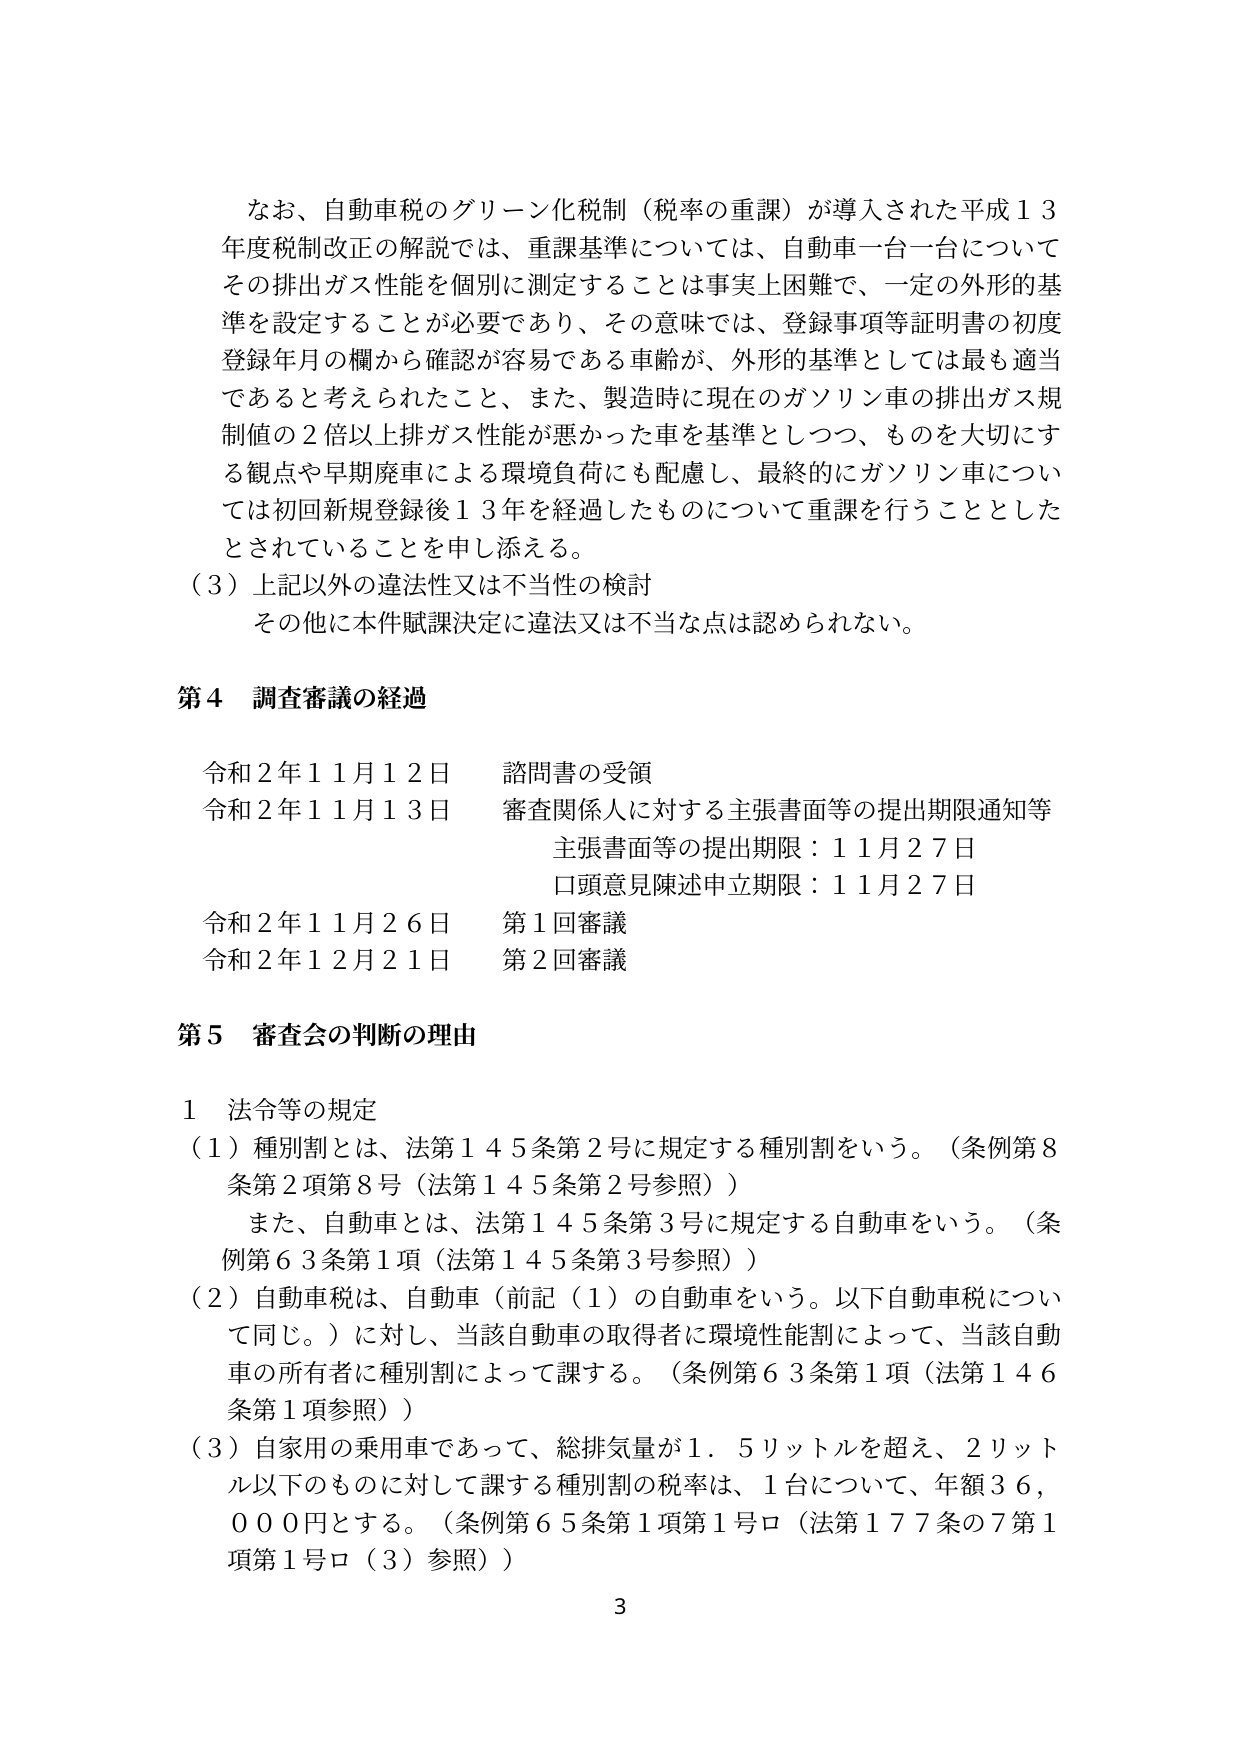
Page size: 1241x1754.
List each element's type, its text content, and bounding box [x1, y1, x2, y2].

text 令和２年１１月２６日 第１回審議 [177, 903, 1063, 940]
text なお、自動車税のグリーン化税制（税率の重課）が導入された平成１３年度税制改正の解説では、重課基準については、自動車一台一台についてその排出ガス性能を個別に測定することは事実上困難で、一定の外形的基準を設定することが必要であり、その意味では、登録事項等証明書の初度登録年月の欄から確認が容易である車齢が、外形的基準としては最も適当であると考えられたこと、また、製造時に現在のガソリン車の排出ガス規制値の２倍以上排ガス性能が悪かった車を基準としつつ、ものを大切にする観点や早期廃車による環境負荷にも配慮し、最終的にガソリン車については初回新規登録後１３年を経過したものについて重課を行うこととしたとされていることを申し添える。 [221, 190, 1063, 565]
text １ 法令等の規定 [177, 1090, 1063, 1128]
text また、自動車とは、法第１４５条第３号に規定する自動車をいう。（条例第６３条第１項（法第１４５条第３号参照）） [221, 1203, 1063, 1278]
text 口頭意見陳述申立期限：１１月２７日 [177, 865, 1063, 903]
text （２）自動車税は、自動車（前記（１）の自動車をいう。以下自動車税について同じ。）に対し、当該自動車の取得者に環境性能割によって、当該自動車の所有者に種別割によって課する。（条例第６３条第１項（法第１４６条第１項参照）） [177, 1278, 1063, 1428]
text 令和２年１１月１３日 審査関係人に対する主張書面等の提出期限通知等 [177, 790, 1063, 828]
text 令和２年１１月１２日 諮問書の受領 [177, 753, 1063, 790]
text 主張書面等の提出期限：１１月２７日 [177, 828, 1063, 865]
text （１）種別割とは、法第１４５条第２号に規定する種別割をいう。（条例第８条第２項第８号（法第１４５条第２号参照）） [177, 1128, 1063, 1203]
text 令和２年１２月２１日 第２回審議 [177, 940, 1063, 978]
text 第４ 調査審議の経過 [177, 678, 1063, 715]
text 第５ 審査会の判断の理由 [177, 1015, 1063, 1053]
text （３）上記以外の違法性又は不当性の検討 [177, 565, 1063, 603]
text （３）自家用の乗用車であって、総排気量が１．５リットルを超え、２リットル以下のものに対して課する種別割の税率は、１台について、年額３６，０００円とする。（条例第６５条第１項第１号ロ（法第１７７条の７第１項第１号ロ（３）参照）） [177, 1428, 1063, 1578]
text その他に本件賦課決定に違法又は不当な点は認められない。 [177, 603, 1063, 640]
